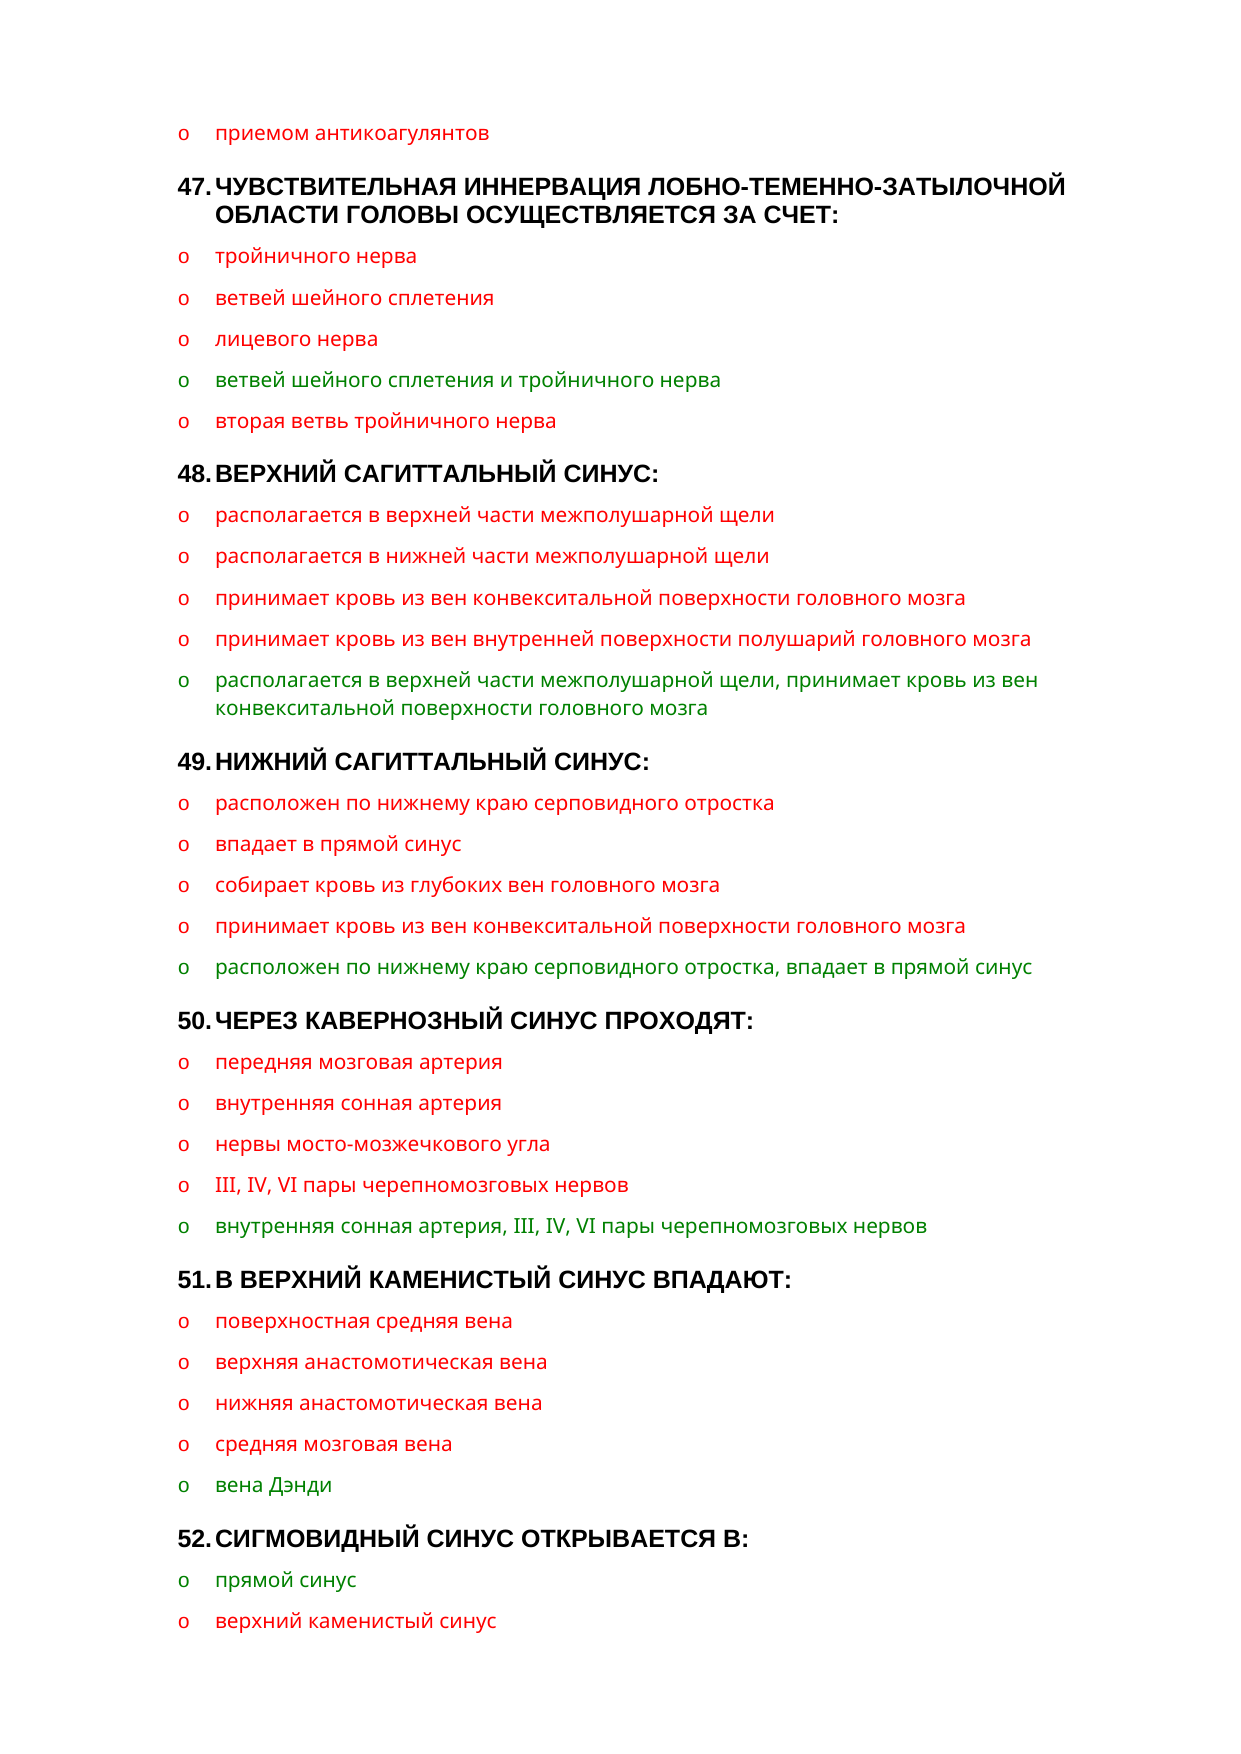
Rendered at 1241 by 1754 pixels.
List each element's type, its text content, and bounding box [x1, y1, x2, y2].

text принимает кровь из вен конвекситальной поверхности головного мозга [177, 911, 1152, 940]
text III, IV, VI пары черепномозговых нервов [177, 1170, 1152, 1199]
text НИЖНИЙ САГИТТАЛЬНЫЙ СИНУС: [177, 747, 1152, 776]
text лицевого нерва [177, 324, 1152, 352]
text приемом антикоагулянтов [177, 118, 1152, 147]
text расположен по нижнему краю серповидного отростка [177, 788, 1152, 817]
text верхний каменистый синус [177, 1606, 1152, 1634]
text вена Дэнди [177, 1470, 1152, 1499]
text располагается в верхней части межполушарной щели [177, 501, 1152, 529]
text ЧУВСТВИТЕЛЬНАЯ ИННЕРВАЦИЯ ЛОБНО-ТЕМЕННО-ЗАТЫЛОЧНОЙ ОБЛАСТИ ГОЛОВЫ ОСУЩЕСТВЛЯЕТСЯ ЗА СЧЕТ: [177, 172, 1152, 229]
text вторая ветвь тройничного нерва [177, 406, 1152, 434]
text внутренняя сонная артерия [177, 1088, 1152, 1117]
text ветвей шейного сплетения и тройничного нерва [177, 365, 1152, 393]
text расположен по нижнему краю серповидного отростка, впадает в прямой синус [177, 952, 1152, 981]
text внутренняя сонная артерия, III, IV, VI пары черепномозговых нервов [177, 1211, 1152, 1240]
text средняя мозговая вена [177, 1429, 1152, 1458]
text СИГМОВИДНЫЙ СИНУС ОТКРЫВАЕТСЯ В: [177, 1524, 1152, 1552]
text нижняя анастомотическая вена [177, 1388, 1152, 1417]
text ветвей шейного сплетения [177, 283, 1152, 311]
text верхняя анастомотическая вена [177, 1347, 1152, 1376]
text собирает кровь из глубоких вен головного мозга [177, 870, 1152, 899]
text В ВЕРХНИЙ КАМЕНИСТЫЙ СИНУС ВПАДАЮТ: [177, 1265, 1152, 1293]
text тройничного нерва [177, 242, 1152, 270]
text передняя мозговая артерия [177, 1047, 1152, 1076]
text принимает кровь из вен конвекситальной поверхности головного мозга [177, 583, 1152, 611]
text ЧЕРЕЗ КАВЕРНОЗНЫЙ СИНУС ПРОХОДЯТ: [177, 1006, 1152, 1034]
text нервы мосто-мозжечкового угла [177, 1129, 1152, 1158]
text ВЕРХНИЙ САГИТТАЛЬНЫЙ СИНУС: [177, 459, 1152, 488]
text располагается в верхней части межполушарной щели, принимает кровь из вен конвекситальной поверхности головного мозга [177, 665, 1152, 722]
text прямой синус [177, 1565, 1152, 1593]
text принимает кровь из вен внутренней поверхности полушарий головного мозга [177, 624, 1152, 652]
text поверхностная средняя вена [177, 1306, 1152, 1334]
text располагается в нижней части межполушарной щели [177, 542, 1152, 570]
text впадает в прямой синус [177, 829, 1152, 858]
